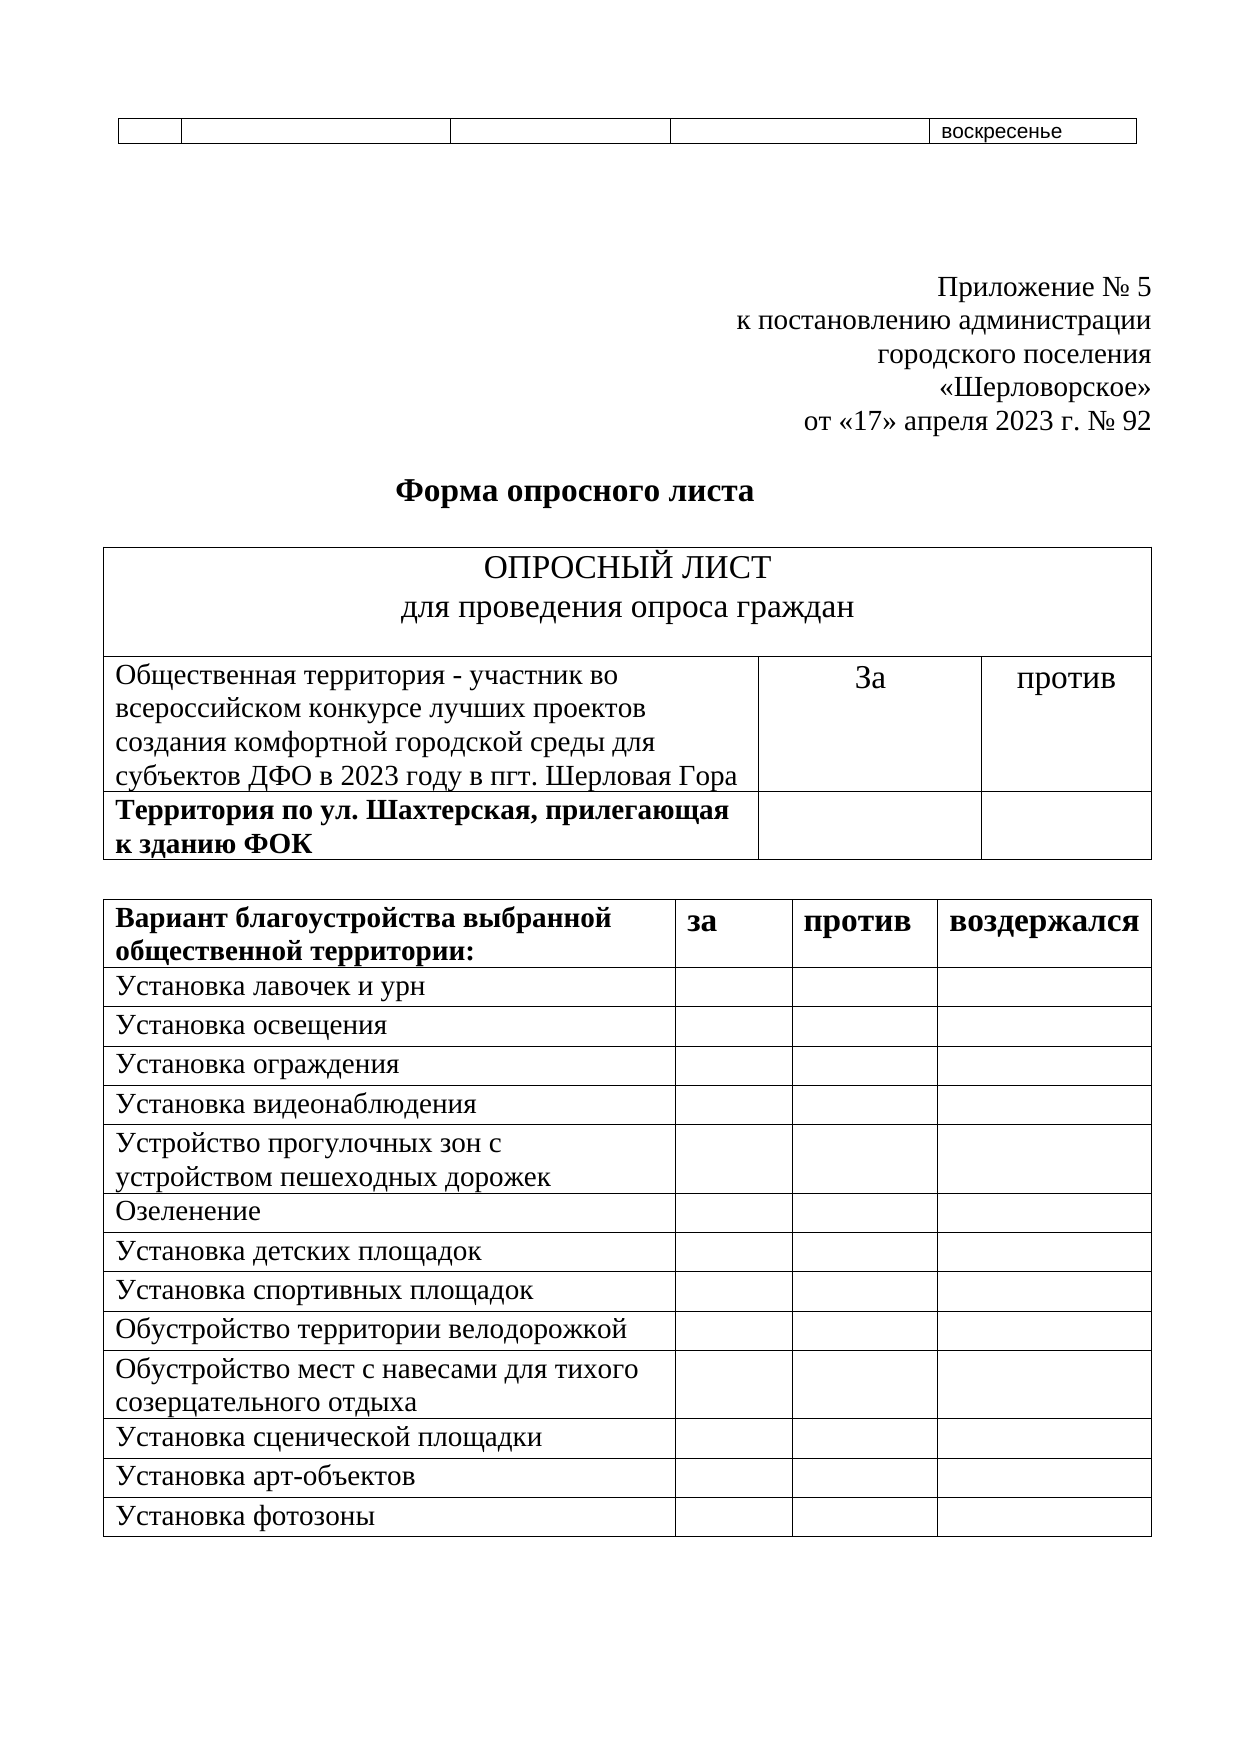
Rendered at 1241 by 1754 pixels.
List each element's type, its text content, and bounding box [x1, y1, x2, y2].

table_cell [938, 1047, 1151, 1085]
table_cell [793, 1007, 937, 1046]
table_cell [793, 1459, 937, 1497]
table_cell Установка ограждения [104, 1047, 675, 1085]
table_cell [671, 119, 929, 143]
text «Шерловорское» [103, 369, 1152, 403]
text к постановлению администрации [103, 302, 1152, 336]
table_cell [676, 1498, 792, 1536]
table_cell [930, 119, 1136, 143]
table_cell Обустройство мест с навесами для тихого созерцательного отдыха [104, 1351, 675, 1418]
table_cell 3 [119, 119, 181, 143]
table_cell Установка спортивных площадок [104, 1272, 675, 1311]
table_header Вариант благоустройства выбранной общественной территории: [104, 900, 675, 967]
table_header за [676, 900, 792, 967]
table_cell [793, 1312, 937, 1350]
table_cell Обустройство территории велодорожкой [104, 1312, 675, 1350]
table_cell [182, 119, 450, 143]
table_cell [938, 1272, 1151, 1311]
table_cell [793, 1086, 937, 1124]
text Форма опросного листа [103, 470, 1152, 508]
table_cell [793, 1272, 937, 1311]
table_cell [793, 1419, 937, 1457]
table_cell [676, 1272, 792, 1311]
table_cell [938, 1125, 1151, 1192]
table_cell Озеленение [104, 1194, 675, 1232]
table_cell Установка детских площадок [104, 1233, 675, 1271]
table_cell [938, 1419, 1151, 1457]
text от «17» апреля 2023 г. № 92 [103, 403, 1152, 436]
table_cell [676, 1419, 792, 1457]
table_cell Установка арт-объектов [104, 1459, 675, 1497]
table_cell Установка сценической площадки [104, 1419, 675, 1457]
table_cell [676, 968, 792, 1006]
table_cell [938, 1351, 1151, 1418]
table_cell [676, 1194, 792, 1232]
table_cell [938, 1007, 1151, 1046]
table_cell [793, 1233, 937, 1271]
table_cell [451, 119, 670, 143]
table_cell [676, 1047, 792, 1085]
table_cell [938, 1194, 1151, 1232]
table_cell [793, 1498, 937, 1536]
table_cell [676, 1312, 792, 1350]
table_cell [982, 792, 1151, 859]
text городского поселения [103, 336, 1152, 369]
table_cell [793, 1351, 937, 1418]
table_cell [793, 1194, 937, 1232]
table_cell Установка видеонаблюдения [104, 1086, 675, 1124]
table_cell [676, 1459, 792, 1497]
table_cell [676, 1007, 792, 1046]
table_cell Установка лавочек и урн [104, 968, 675, 1006]
table_cell [676, 1351, 792, 1418]
table_cell [938, 1312, 1151, 1350]
table_cell Установка освещения [104, 1007, 675, 1046]
table_cell [793, 968, 937, 1006]
table_cell [938, 1498, 1151, 1536]
table_cell [759, 792, 981, 859]
text Приложение № 5 [103, 269, 1152, 302]
table_cell [938, 968, 1151, 1006]
table_cell За [759, 657, 981, 791]
table_cell Устройство прогулочных зон с устройством пешеходных дорожек [104, 1125, 675, 1192]
table_cell [793, 1047, 937, 1085]
table_cell [676, 1233, 792, 1271]
table_cell [676, 1125, 792, 1192]
table_header против [793, 900, 937, 967]
table_header ОПРОСНЫЙ ЛИСТ для проведения опроса граждан [104, 548, 1151, 656]
table_cell против [982, 657, 1151, 791]
table_cell Общественная территория - участник во всероссийском конкурсе лучших проектов создания комфортной городской среды для субъектов ДФО в 2023 году в пгт. Шерловая Гора [104, 657, 758, 791]
table_cell [793, 1125, 937, 1192]
table_cell [676, 1086, 792, 1124]
table_cell [938, 1233, 1151, 1271]
table_cell Установка фотозоны [104, 1498, 675, 1536]
table_cell [938, 1086, 1151, 1124]
table_cell Территория по ул. Шахтерская, прилегающая к зданию ФОК [104, 792, 758, 859]
table_header воздержался [938, 900, 1151, 967]
table_cell [938, 1459, 1151, 1497]
